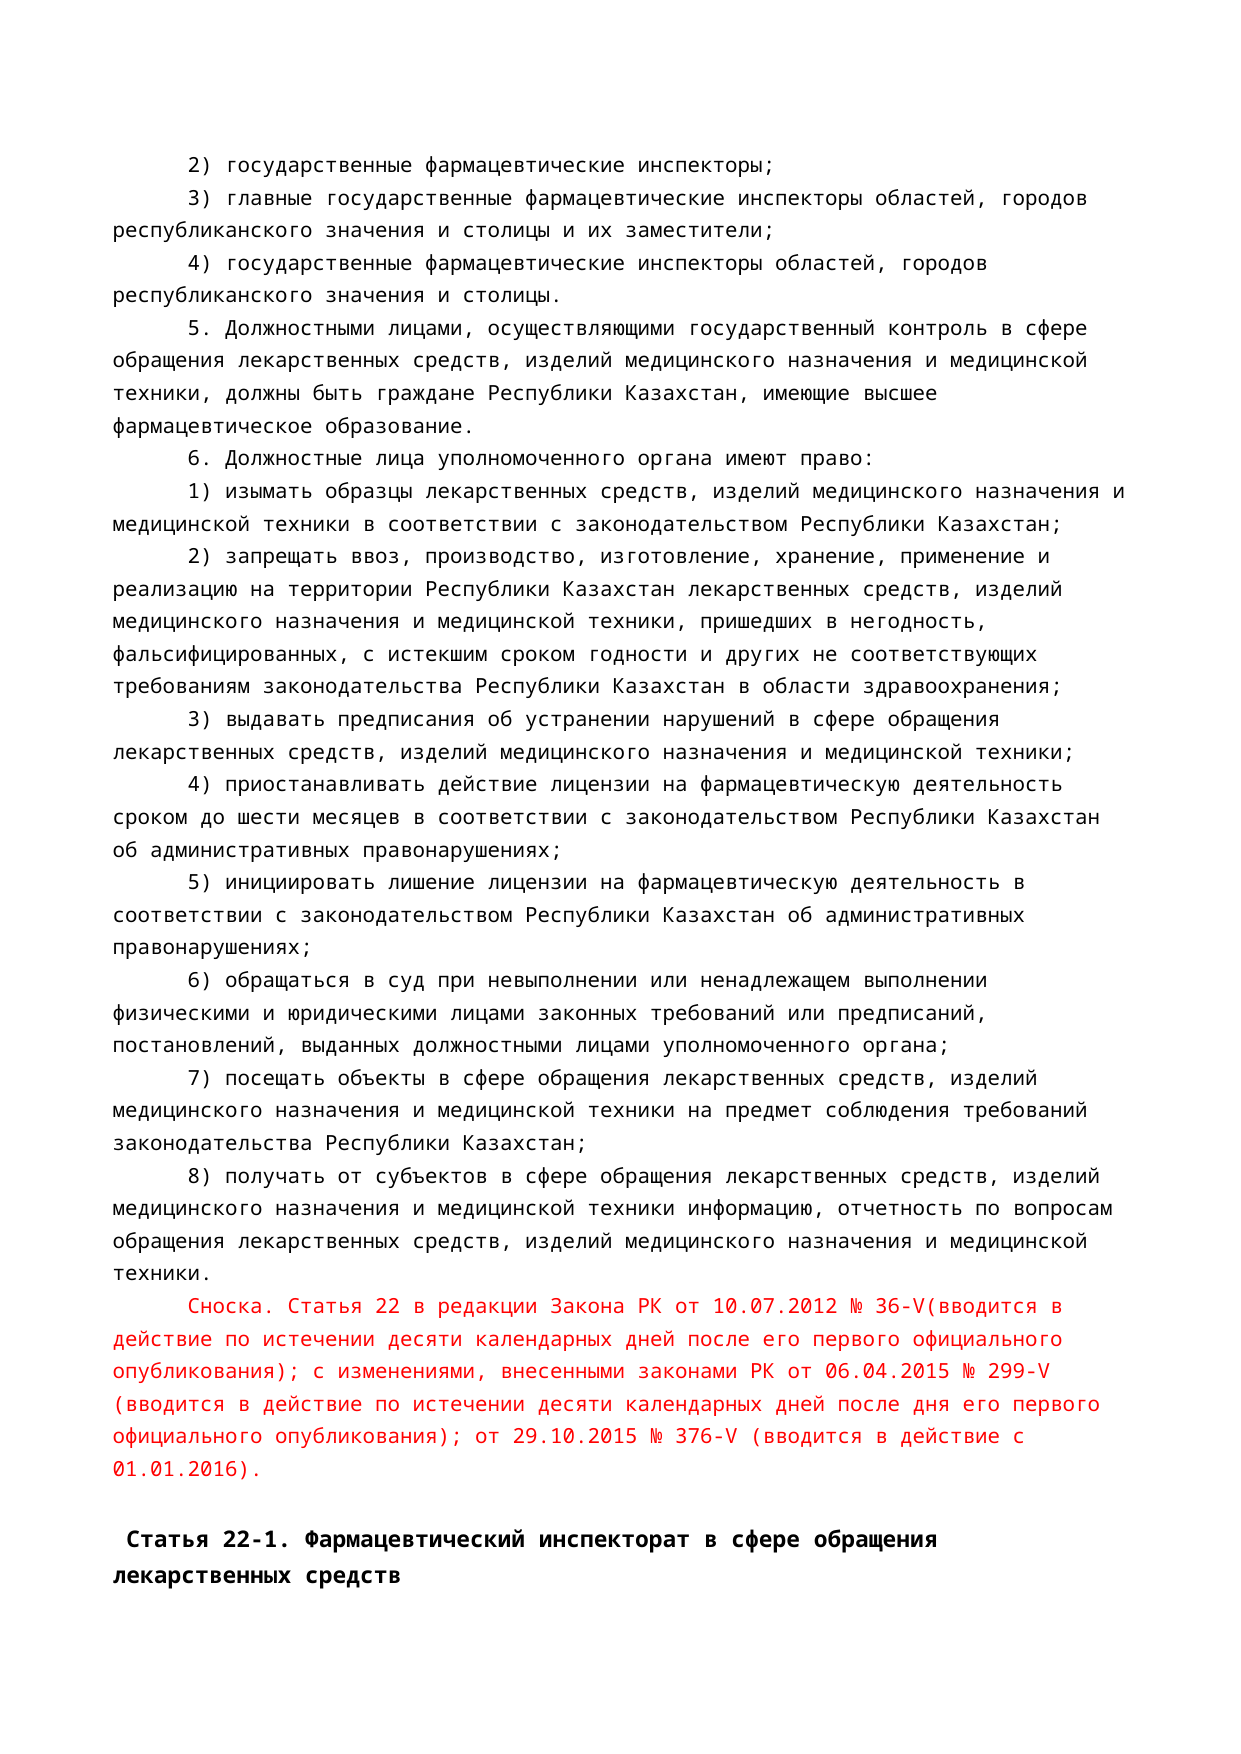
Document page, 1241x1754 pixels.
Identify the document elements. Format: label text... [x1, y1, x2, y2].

text 2) запрещать ввоз, производство, изготовление, хранение, применение и реализацию на территории Республики Казахстан лекарственных средств, изделий медицинского назначения и медицинской техники, пришедших в негодность, фальсифицированных, с истекшим сроком годности и других не соответствующих требованиям законодательства Республики Казахстан в области здравоохранения; [112, 541, 1128, 700]
text 5. Должностными лицами, осуществляющими государственный контроль в сфере обращения лекарственных средств, изделий медицинского назначения и медицинской техники, должны быть граждане Республики Казахстан, имеющие высшее фармацевтическое образование. [112, 313, 1128, 439]
text 8) получать от субъектов в сфере обращения лекарственных средств, изделий медицинского назначения и медицинской техники информацию, отчетность по вопросам обращения лекарственных средств, изделий медицинского назначения и медицинской техники. [112, 1161, 1128, 1287]
text 7) посещать объекты в сфере обращения лекарственных средств, изделий медицинского назначения и медицинской техники на предмет соблюдения требований законодательства Республики Казахстан; [112, 1063, 1128, 1157]
text 3) главные государственные фармацевтические инспекторы областей, городов республиканского значения и столицы и их заместители; [112, 183, 1128, 244]
text 5) инициировать лишение лицензии на фармацевтическую деятельность в соответствии с законодательством Республики Казахстан об административных правонарушениях; [112, 867, 1128, 961]
text 6. Должностные лица уполномоченного органа имеют право: [112, 443, 1128, 472]
text 6) обращаться в суд при невыполнении или ненадлежащем выполнении физическими и юридическими лицами законных требований или предписаний, постановлений, выданных должностными лицами уполномоченного органа; [112, 965, 1128, 1059]
text Статья 22-1. Фармацевтический инспекторат в сфере обращения лекарственных средств [112, 1523, 1128, 1590]
text 1) изымать образцы лекарственных средств, изделий медицинского назначения и медицинской техники в соответствии с законодательством Республики Казахстан; [112, 476, 1128, 537]
text 2) государственные фармацевтические инспекторы; [112, 150, 1128, 178]
text 4) приостанавливать действие лицензии на фармацевтическую деятельность сроком до шести месяцев в соответствии с законодательством Республики Казахстан об административных правонарушениях; [112, 769, 1128, 863]
text 3) выдавать предписания об устранении нарушений в сфере обращения лекарственных средств, изделий медицинского назначения и медицинской техники; [112, 704, 1128, 765]
text 4) государственные фармацевтические инспекторы областей, городов республиканского значения и столицы. [112, 248, 1128, 309]
text Сноска. Статья 22 в редакции Закона РК от 10.07.2012 № 36-V(вводится в действие по истечении десяти календарных дней после его первого официального опубликования); с изменениями, внесенными законами РК от 06.04.2015 № 299-V (вводится в действие по истечении десяти календарных дней после дня его первого официального опубликования); от 29.10.2015 № 376-V (вводится в действие с 01.01.2016). [112, 1291, 1128, 1518]
